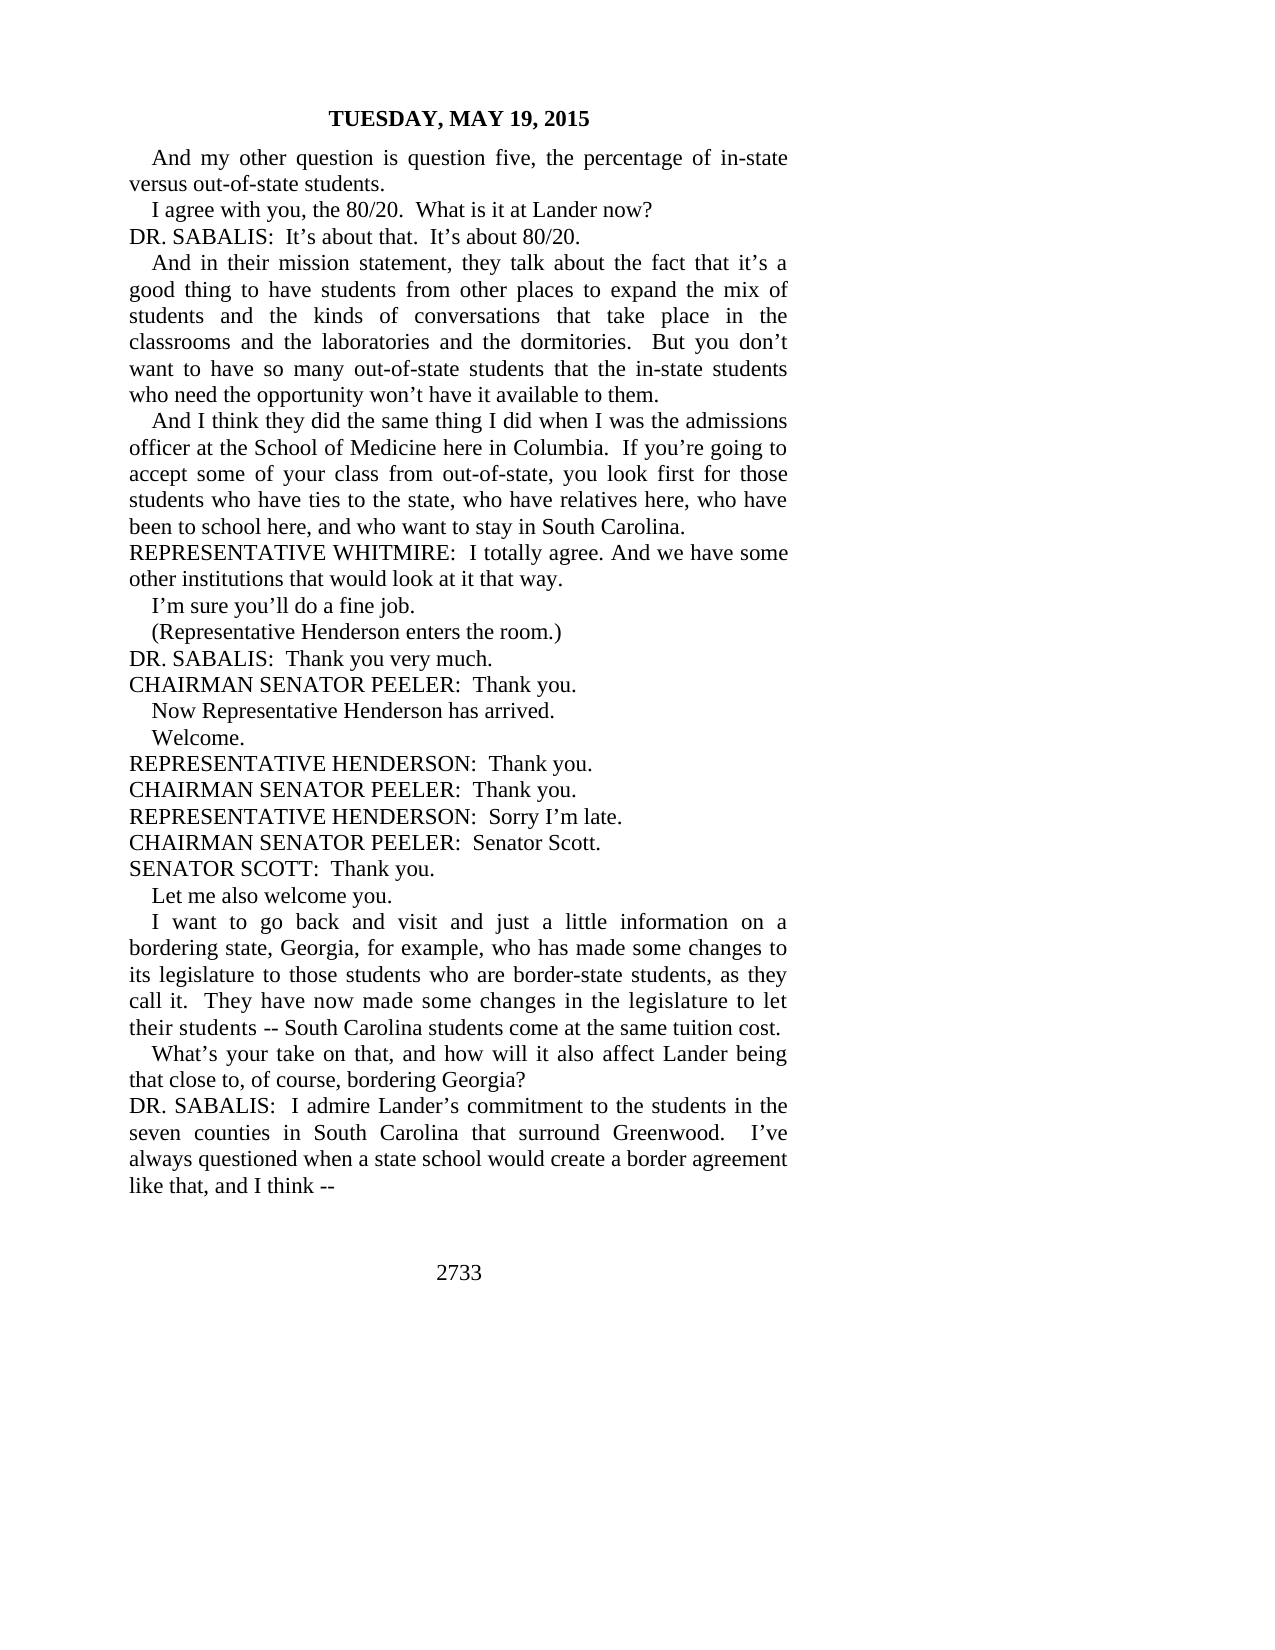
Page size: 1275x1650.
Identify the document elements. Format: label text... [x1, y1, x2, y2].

text What’s your take on that, and how will it also affect Lander being that close to, of course, bordering Georgia? [129, 1040, 789, 1093]
text Welcome. [129, 724, 789, 750]
text I want to go back and visit and just a little information on a bordering state, Georgia, for example, who has made some changes to its legislature to those students who are border-state students, as they call it. They have now made some changes in the legislature to let their students -- South Carolina students come at the same tuition cost. [129, 908, 789, 1040]
text CHAIRMAN SENATOR PEELER: Thank you. [129, 776, 789, 803]
text DR. SABALIS: It’s about that. It’s about 80/20. [129, 223, 789, 249]
text DR. SABALIS: I admire Lander’s commitment to the students in the seven counties in South Carolina that surround Greenwood. I’ve always questioned when a state school would create a border agreement like that, and I think -- [129, 1093, 789, 1198]
text REPRESENTATIVE WHITMIRE: I totally agree. And we have some other institutions that would look at it that way. [129, 539, 789, 592]
text And I think they did the same thing I did when I was the admissions officer at the School of Medicine here in Columbia. If you’re going to accept some of your class from out-of-state, you look first for those students who have ties to the state, who have relatives here, who have been to school here, and who want to stay in South Carolina. [129, 407, 789, 539]
text (Representative Henderson enters the room.) [129, 618, 789, 644]
text And in their mission statement, they talk about the fact that it’s a good thing to have students from other places to expand the mix of students and the kinds of conversations that take place in the classrooms and the laboratories and the dormitories. But you don’t want to have so many out-of-state students that the in-state students who need the opportunity won’t have it available to them. [129, 249, 789, 407]
text SENATOR SCOTT: Thank you. [129, 855, 789, 882]
text REPRESENTATIVE HENDERSON: Sorry I’m late. [129, 803, 789, 829]
text I’m sure you’ll do a fine job. [129, 592, 789, 618]
text CHAIRMAN SENATOR PEELER: Senator Scott. [129, 829, 789, 855]
text CHAIRMAN SENATOR PEELER: Thank you. [129, 671, 789, 697]
text REPRESENTATIVE HENDERSON: Thank you. [129, 750, 789, 776]
text DR. SABALIS: Thank you very much. [129, 644, 789, 671]
text Let me also welcome you. [129, 882, 789, 908]
text And my other question is question five, the percentage of in-state versus out-of-state students. [129, 144, 789, 197]
text Now Representative Henderson has arrived. [129, 697, 789, 724]
text I agree with you, the 80/20. What is it at Lander now? [129, 197, 789, 223]
